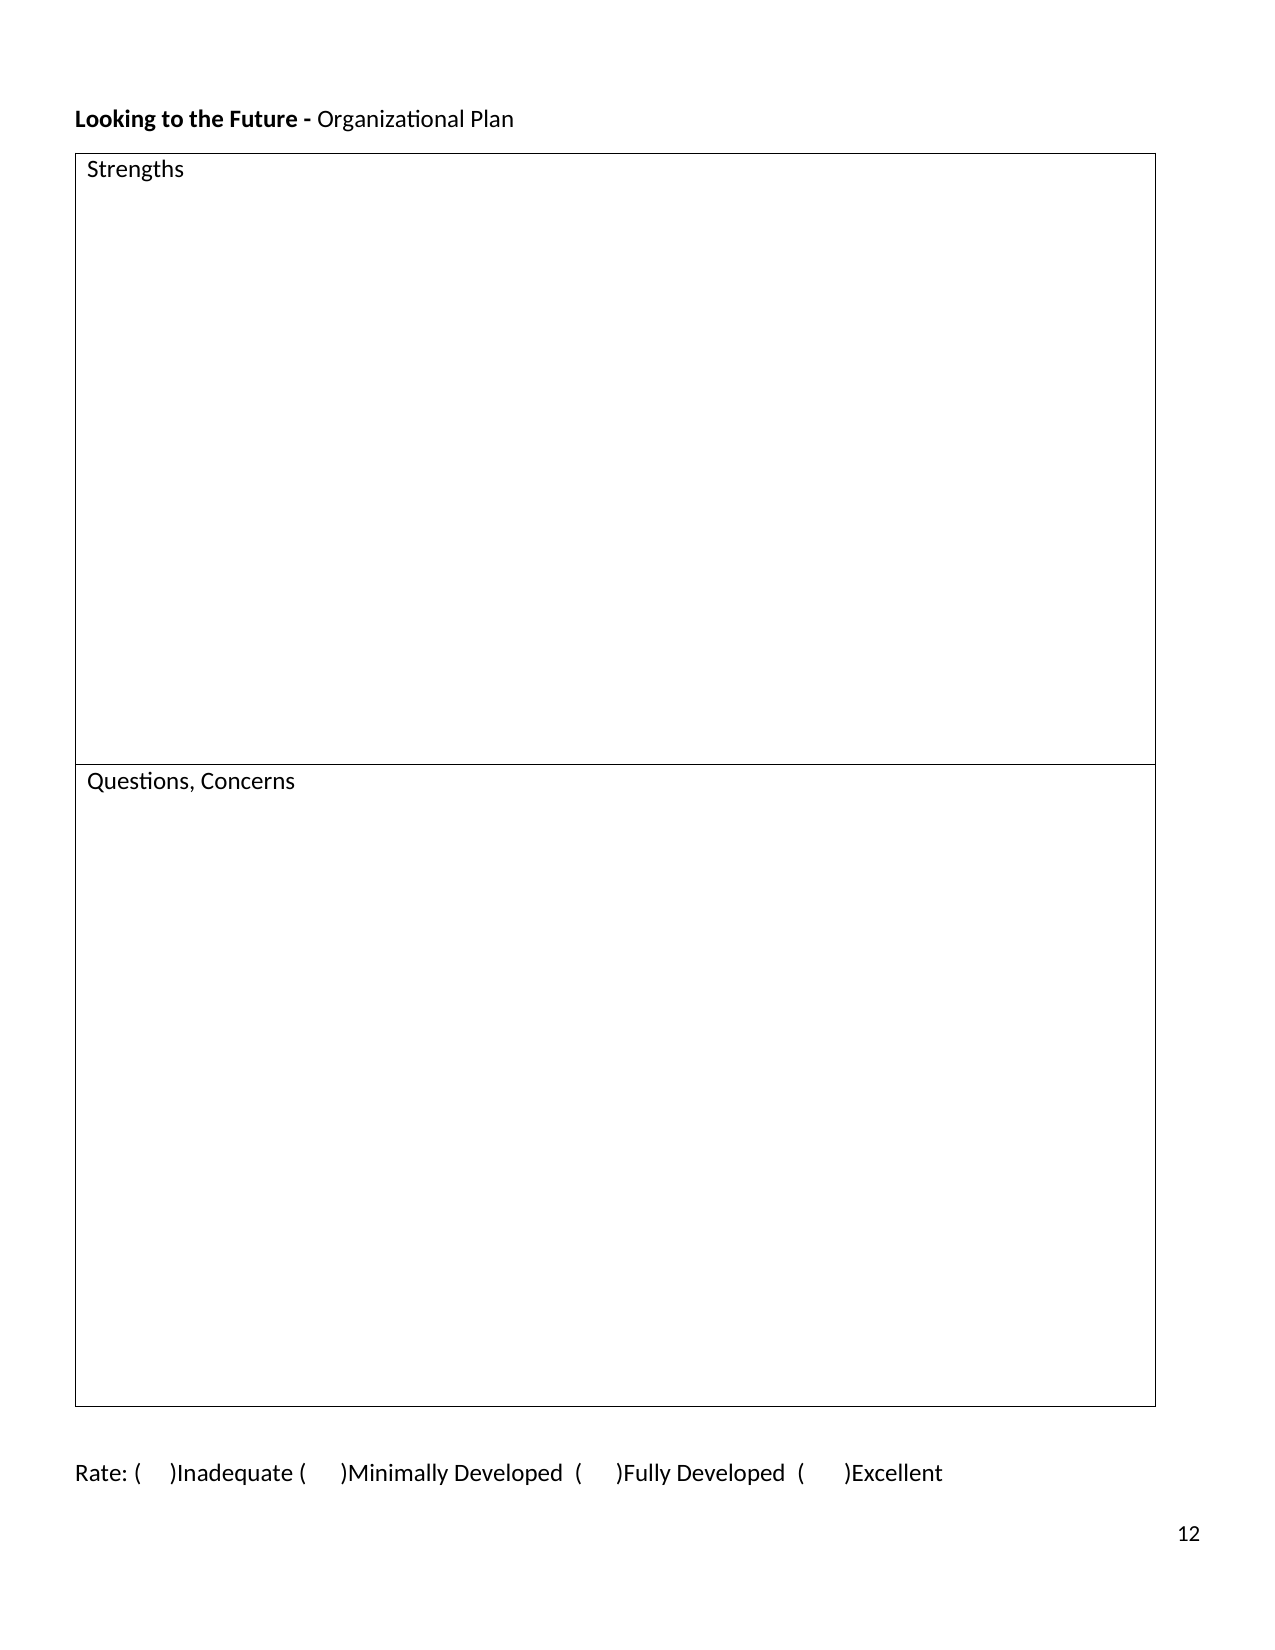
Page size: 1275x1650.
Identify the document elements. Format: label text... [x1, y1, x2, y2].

text Looking to the Future - Organizational Plan [75, 103, 1200, 133]
text Rate: ( )Inadequate ( )Minimally Developed ( )Fully Developed ( )Excellent [75, 1457, 1200, 1487]
table_header Strengths [76, 154, 1155, 764]
table_cell Questions, Concerns [76, 765, 1155, 1406]
